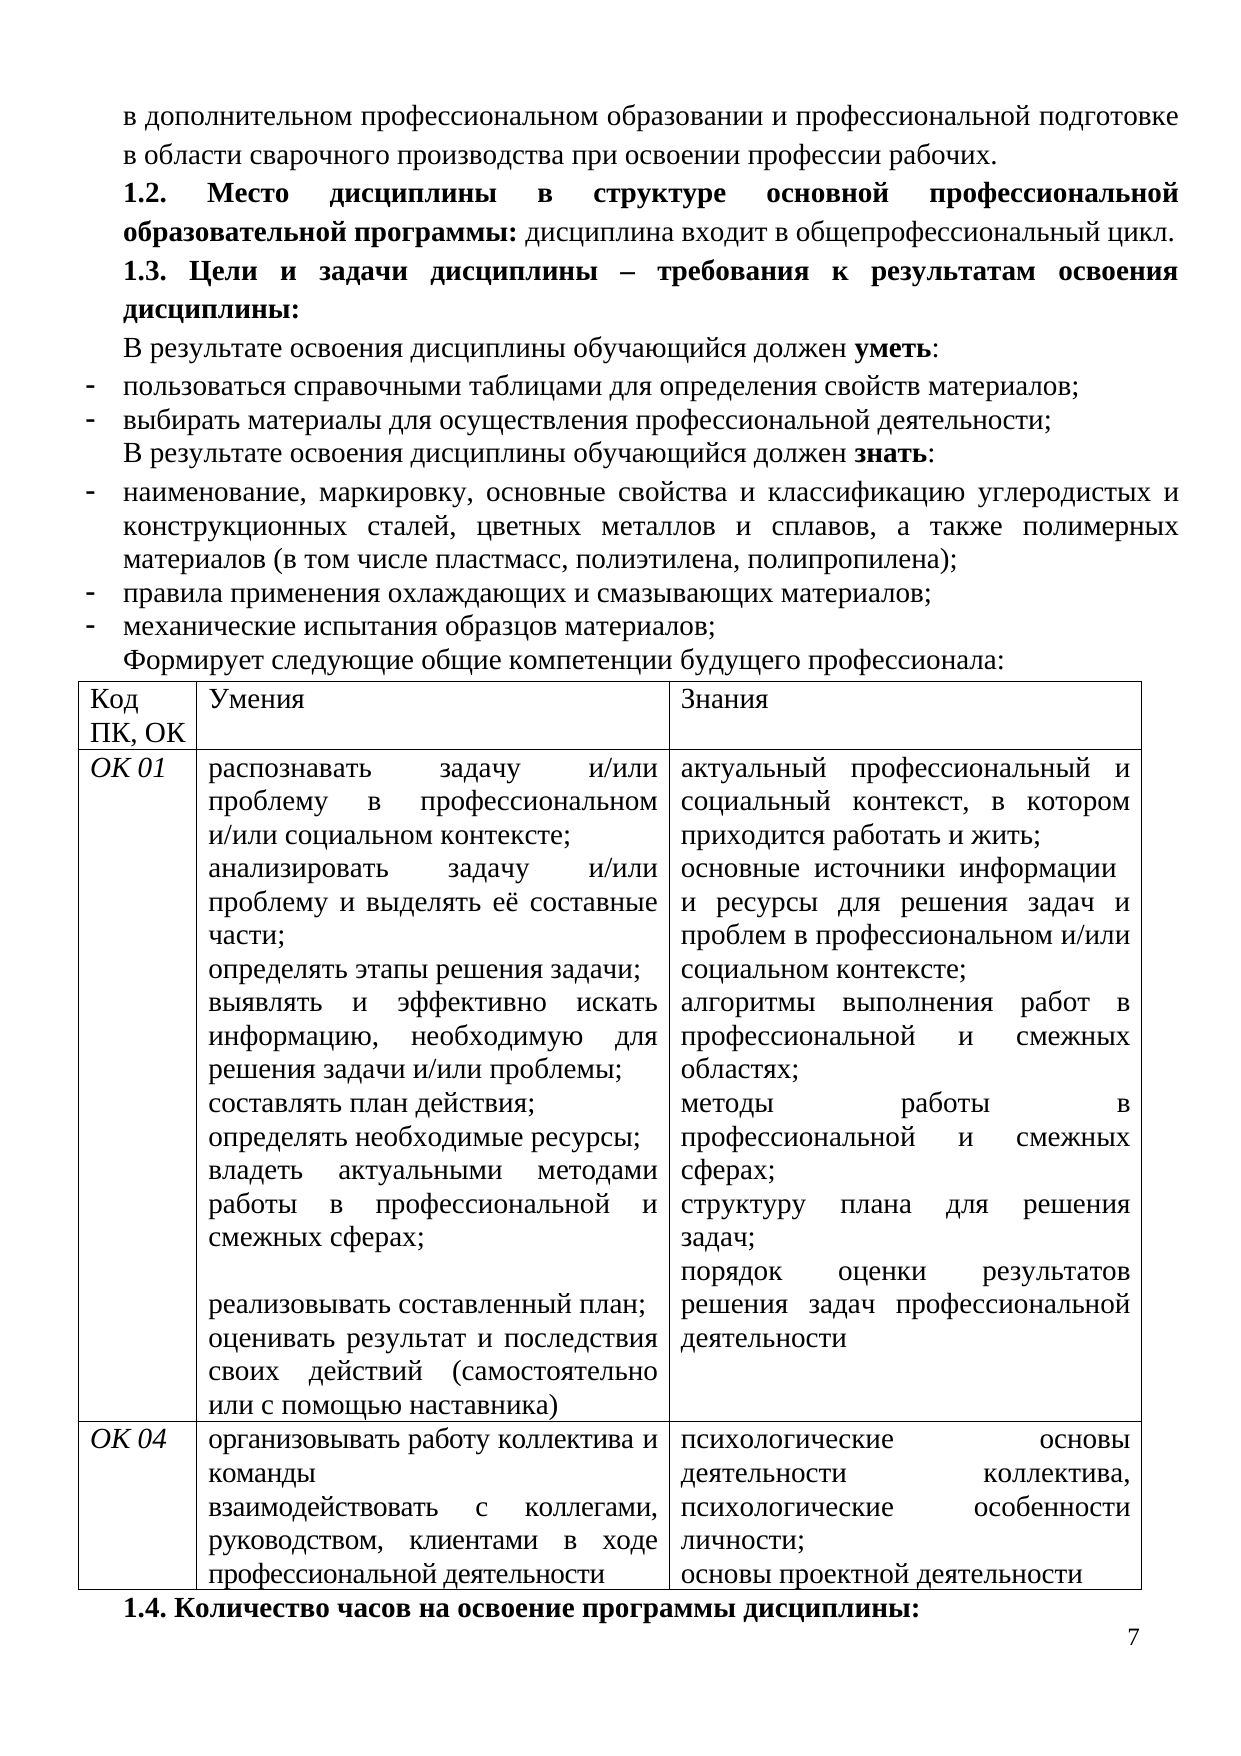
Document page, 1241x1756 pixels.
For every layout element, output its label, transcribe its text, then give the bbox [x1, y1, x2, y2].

text 1.3. Цели и задачи дисциплины – требования к результатам освоения дисциплины: [123, 253, 1180, 325]
list выбирать материалы для осуществления профессиональной деятельности; [85, 402, 1180, 436]
text В результате освоения дисциплины обучающийся должен уметь: [123, 330, 1180, 363]
text Формирует следующие общие компетенции будущего профессионала: [123, 642, 1180, 676]
table_cell организовывать работу коллектива и команды взаимодействовать с коллегами, руководством, клиентами в ходе профессиональной деятельности [197, 1422, 669, 1589]
list пользоваться справочными таблицами для определения свойств материалов; [85, 368, 1180, 402]
table_header Знания [670, 682, 1141, 749]
table_cell психологические основы деятельности коллектива, психологические особенности личности; основы проектной деятельности [670, 1422, 1141, 1589]
table_cell актуальный профессиональный и социальный контекст, в котором приходится работать и жить; основные источники информации и ресурсы для решения задач и проблем в профессиональном и/или социальном контексте; алгоритмы выполнения работ в профессиональной и смежных областях; методы работы в профессиональной и смежных сферах; структуру плана для решения задач; порядок оценки результатов решения задач профессиональной деятельности [670, 750, 1141, 1421]
table_cell ОК 01 [79, 750, 196, 1421]
text В результате освоения дисциплины обучающийся должен знать: [123, 436, 1180, 469]
text 1.4. Количество часов на освоение программы дисциплины: [123, 1590, 1180, 1624]
table_cell распознавать задачу и/или проблему в профессиональном и/или социальном контексте; анализировать задачу и/или проблему и выделять её составные части; определять этапы решения задачи; выявлять и эффективно искать информацию, необходимую для решения задачи и/или проблемы; составлять план действия; определять необходимые ресурсы; владеть актуальными методами работы в профессиональной и смежных сферах; реализовывать составленный план; оценивать результат и последствия своих действий (самостоятельно или с помощью наставника) [197, 750, 669, 1421]
list наименование, маркировку, основные свойства и классификацию углеродистых и конструкционных сталей, цветных металлов и сплавов, а также полимерных материалов (в том числе пластмасс, полиэтилена, полипропилена); [85, 474, 1180, 575]
list правила применения охлаждающих и смазывающих материалов; [85, 575, 1180, 608]
table_cell ОК 04 [79, 1422, 196, 1589]
text в дополнительном профессиональном образовании и профессиональной подготовке в области сварочного производства при освоении профессии рабочих. [123, 98, 1180, 171]
table_header Умения [197, 682, 669, 749]
text 1.2. Место дисциплины в структуре основной профессиональной образовательной программы: дисциплина входит в общепрофессиональный цикл. [123, 176, 1180, 248]
table_header Код ПК, ОК [79, 682, 196, 749]
list механические испытания образцов материалов; [85, 608, 1180, 642]
